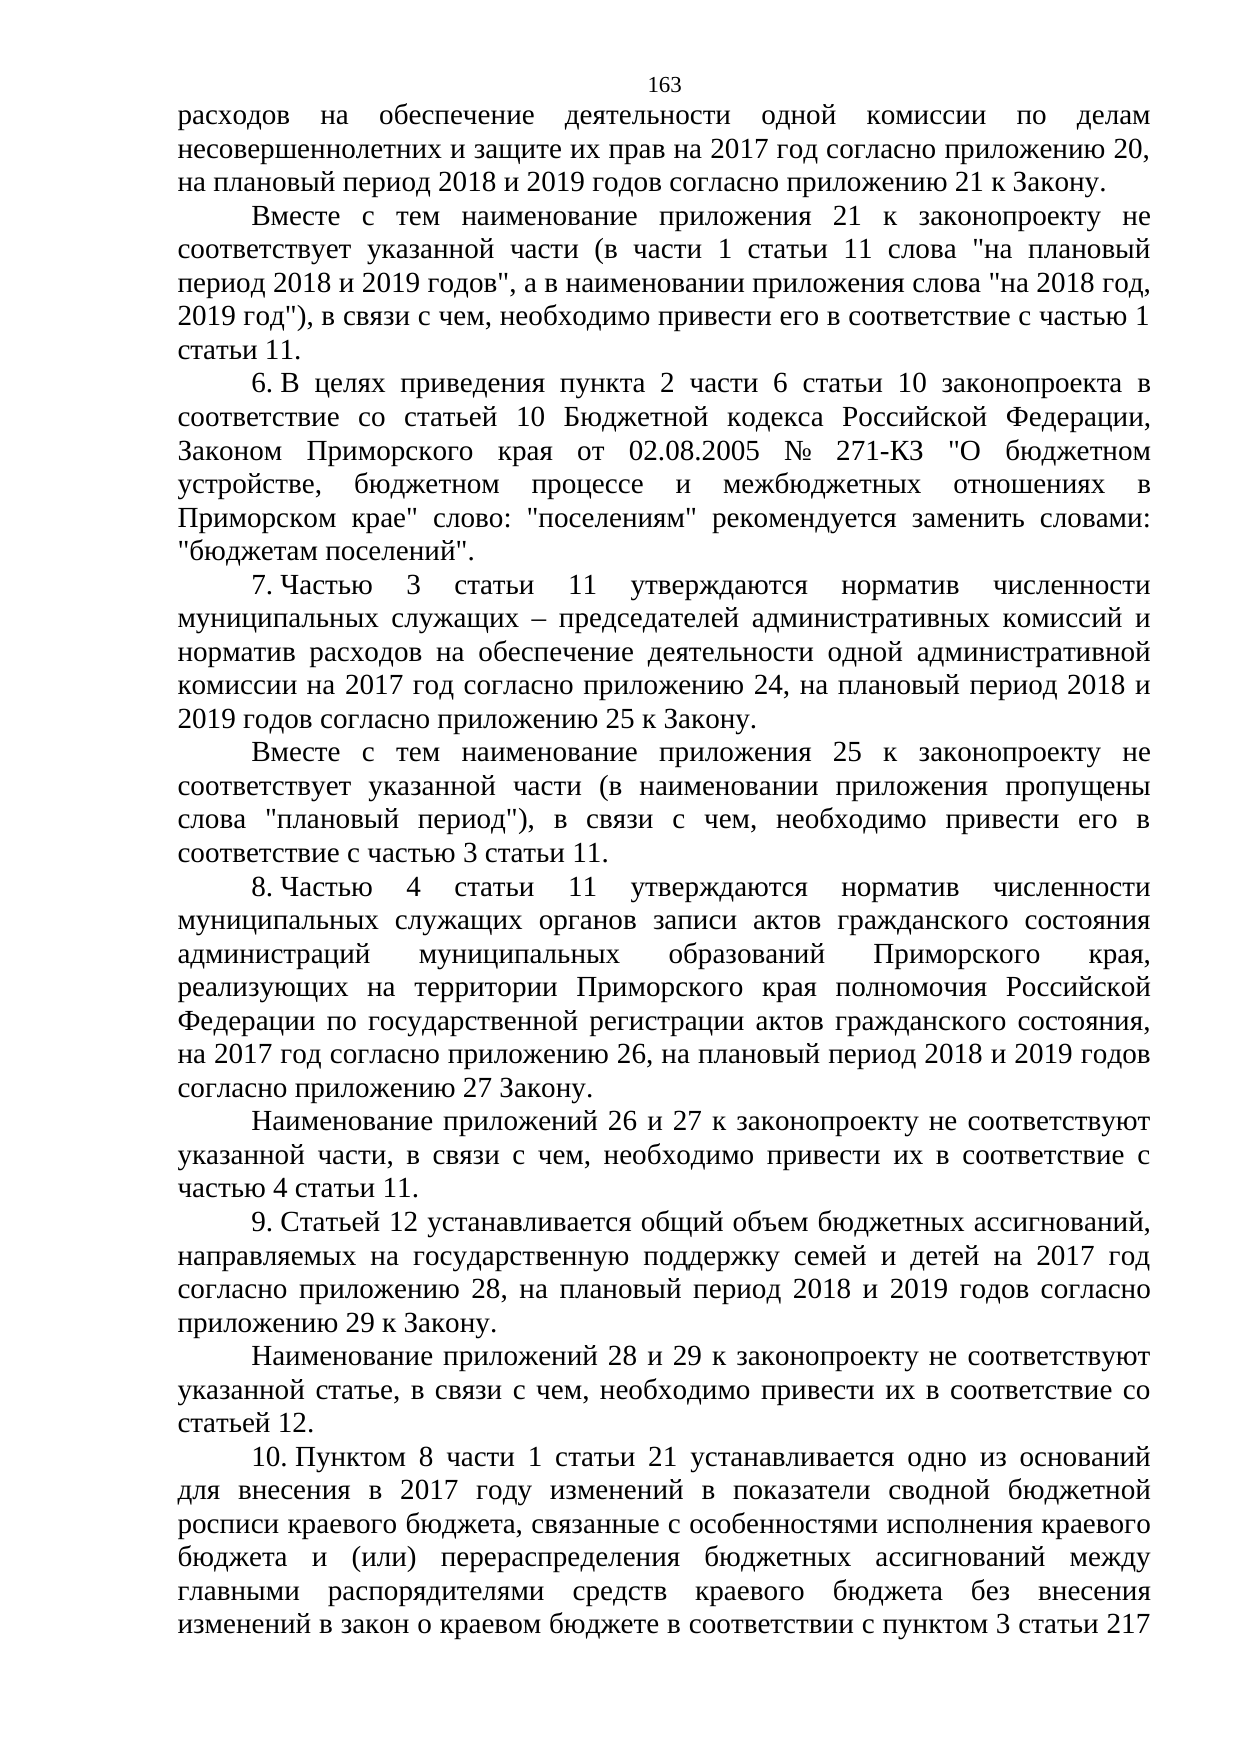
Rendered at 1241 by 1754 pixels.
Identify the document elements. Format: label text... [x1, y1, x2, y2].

text 7. Частью 3 статьи 11 утверждаются норматив численности муниципальных служащих – председателей административных комиссий и норматив расходов на обеспечение деятельности одной административной комиссии на 2017 год согласно приложению 24, на плановый период 2018 и 2019 годов согласно приложению 25 к Закону. [177, 567, 1152, 734]
text Вместе с тем наименование приложения 25 к законопроекту не соответствует указанной части (в наименовании приложения пропущены слова "плановый период"), в связи с чем, необходимо привести его в соответствие с частью 3 статьи 11. [177, 734, 1152, 869]
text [177, 97, 1152, 198]
text 9. Статьей 12 устанавливается общий объем бюджетных ассигнований, направляемых на государственную поддержку семей и детей на 2017 год согласно приложению 28, на плановый период 2018 и 2019 годов согласно приложению 29 к Закону. [177, 1204, 1152, 1338]
text 6. В целях приведения пункта 2 части 6 статьи 10 законопроекта в соответствие со статьей 10 Бюджетной кодекса Российской Федерации, Законом Приморского края от 02.08.2005 № 271-КЗ "О бюджетном устройстве, бюджетном процессе и межбюджетных отношениях в Приморском крае" слово: "поселениям" рекомендуется заменить словами: "бюджетам поселений". [177, 366, 1152, 567]
text 8. Частью 4 статьи 11 утверждаются норматив численности муниципальных служащих органов записи актов гражданского состояния администраций муниципальных образований Приморского края, реализующих на территории Приморского края полномочия Российской Федерации по государственной регистрации актов гражданского состояния, на 2017 год согласно приложению 26, на плановый период 2018 и 2019 годов согласно приложению 27 Закону. [177, 869, 1152, 1103]
text Наименование приложений 28 и 29 к законопроекту не соответствуют указанной статье, в связи с чем, необходимо привести их в соответствие со статьей 12. [177, 1338, 1152, 1439]
text Вместе с тем наименование приложения 21 к законопроекту не соответствует указанной части (в части 1 статьи 11 слова "на плановый период 2018 и 2019 годов", а в наименовании приложения слова "на 2018 год, 2019 год"), в связи с чем, необходимо привести его в соответствие с частью 1 статьи 11. [177, 198, 1152, 366]
text Наименование приложений 26 и 27 к законопроекту не соответствуют указанной части, в связи с чем, необходимо привести их в соответствие с частью 4 статьи 11. [177, 1103, 1152, 1204]
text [177, 1439, 1152, 1640]
